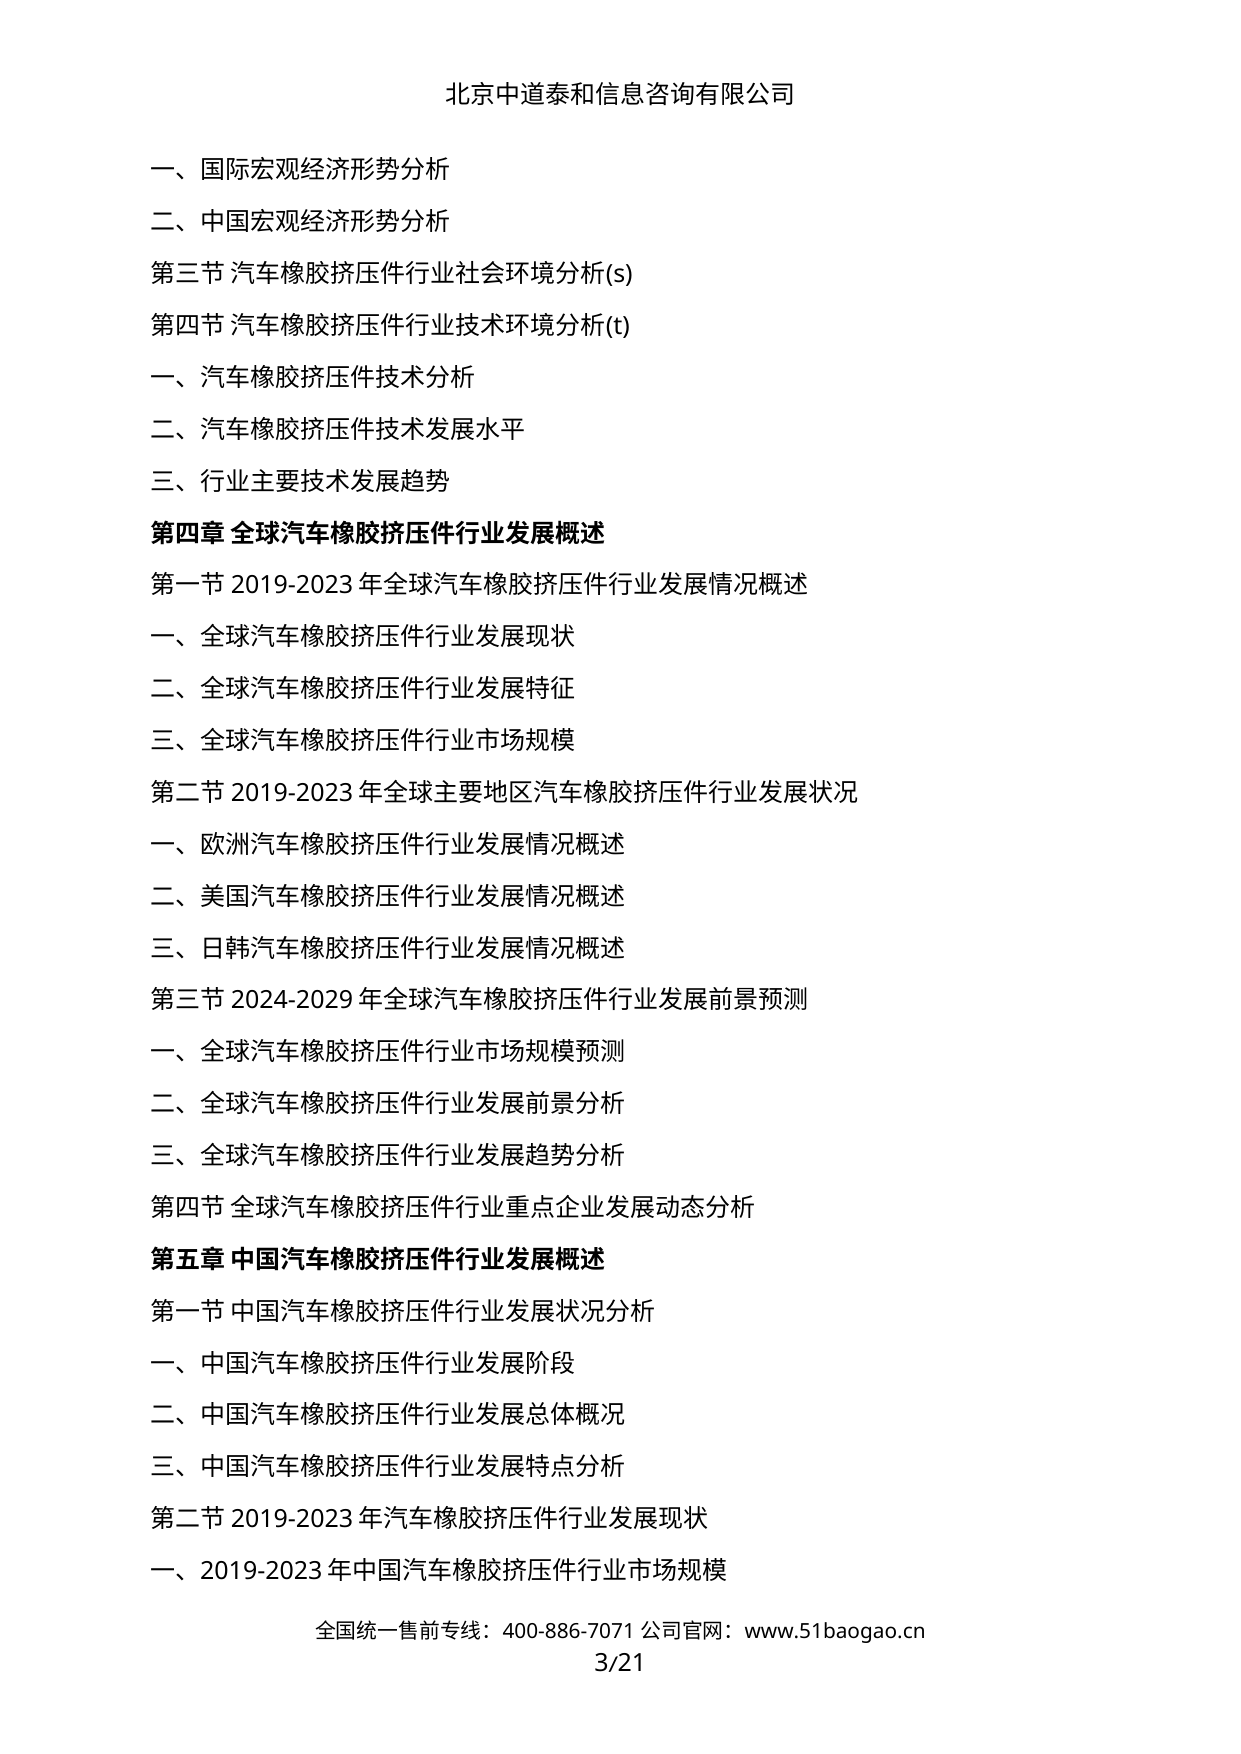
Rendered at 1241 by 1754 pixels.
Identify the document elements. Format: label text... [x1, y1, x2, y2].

text 一、2019-2023年中国汽车橡胶挤压件行业市场规模 [150, 1551, 1090, 1587]
text 三、全球汽车橡胶挤压件行业市场规模 [150, 721, 1090, 757]
text 第四章 全球汽车橡胶挤压件行业发展概述 [150, 513, 1090, 549]
text 第四节 全球汽车橡胶挤压件行业重点企业发展动态分析 [150, 1187, 1090, 1224]
text 第二节 2019-2023年全球主要地区汽车橡胶挤压件行业发展状况 [150, 772, 1090, 809]
text 第三节 2024-2029年全球汽车橡胶挤压件行业发展前景预测 [150, 980, 1090, 1016]
text 一、欧洲汽车橡胶挤压件行业发展情况概述 [150, 824, 1090, 861]
text 三、全球汽车橡胶挤压件行业发展趋势分析 [150, 1136, 1090, 1172]
text 二、中国汽车橡胶挤压件行业发展总体概况 [150, 1395, 1090, 1431]
text 第二节 2019-2023年汽车橡胶挤压件行业发展现状 [150, 1499, 1090, 1535]
text 第三节 汽车橡胶挤压件行业社会环境分析(s) [150, 254, 1090, 290]
text 二、汽车橡胶挤压件技术发展水平 [150, 409, 1090, 446]
text 二、中国宏观经济形势分析 [150, 202, 1090, 238]
text 三、中国汽车橡胶挤压件行业发展特点分析 [150, 1447, 1090, 1483]
text 第一节 中国汽车橡胶挤压件行业发展状况分析 [150, 1291, 1090, 1327]
text 一、中国汽车橡胶挤压件行业发展阶段 [150, 1343, 1090, 1379]
text 一、汽车橡胶挤压件技术分析 [150, 357, 1090, 394]
text 一、全球汽车橡胶挤压件行业市场规模预测 [150, 1032, 1090, 1068]
text 一、全球汽车橡胶挤压件行业发展现状 [150, 617, 1090, 653]
text 一、国际宏观经济形势分析 [150, 150, 1090, 186]
text 第四节 汽车橡胶挤压件行业技术环境分析(t) [150, 306, 1090, 342]
text 二、美国汽车橡胶挤压件行业发展情况概述 [150, 876, 1090, 912]
text 三、日韩汽车橡胶挤压件行业发展情况概述 [150, 928, 1090, 964]
text 二、全球汽车橡胶挤压件行业发展特征 [150, 669, 1090, 705]
text 二、全球汽车橡胶挤压件行业发展前景分析 [150, 1084, 1090, 1120]
text 第五章 中国汽车橡胶挤压件行业发展概述 [150, 1239, 1090, 1276]
text 第一节 2019-2023年全球汽车橡胶挤压件行业发展情况概述 [150, 565, 1090, 601]
text 三、行业主要技术发展趋势 [150, 461, 1090, 497]
